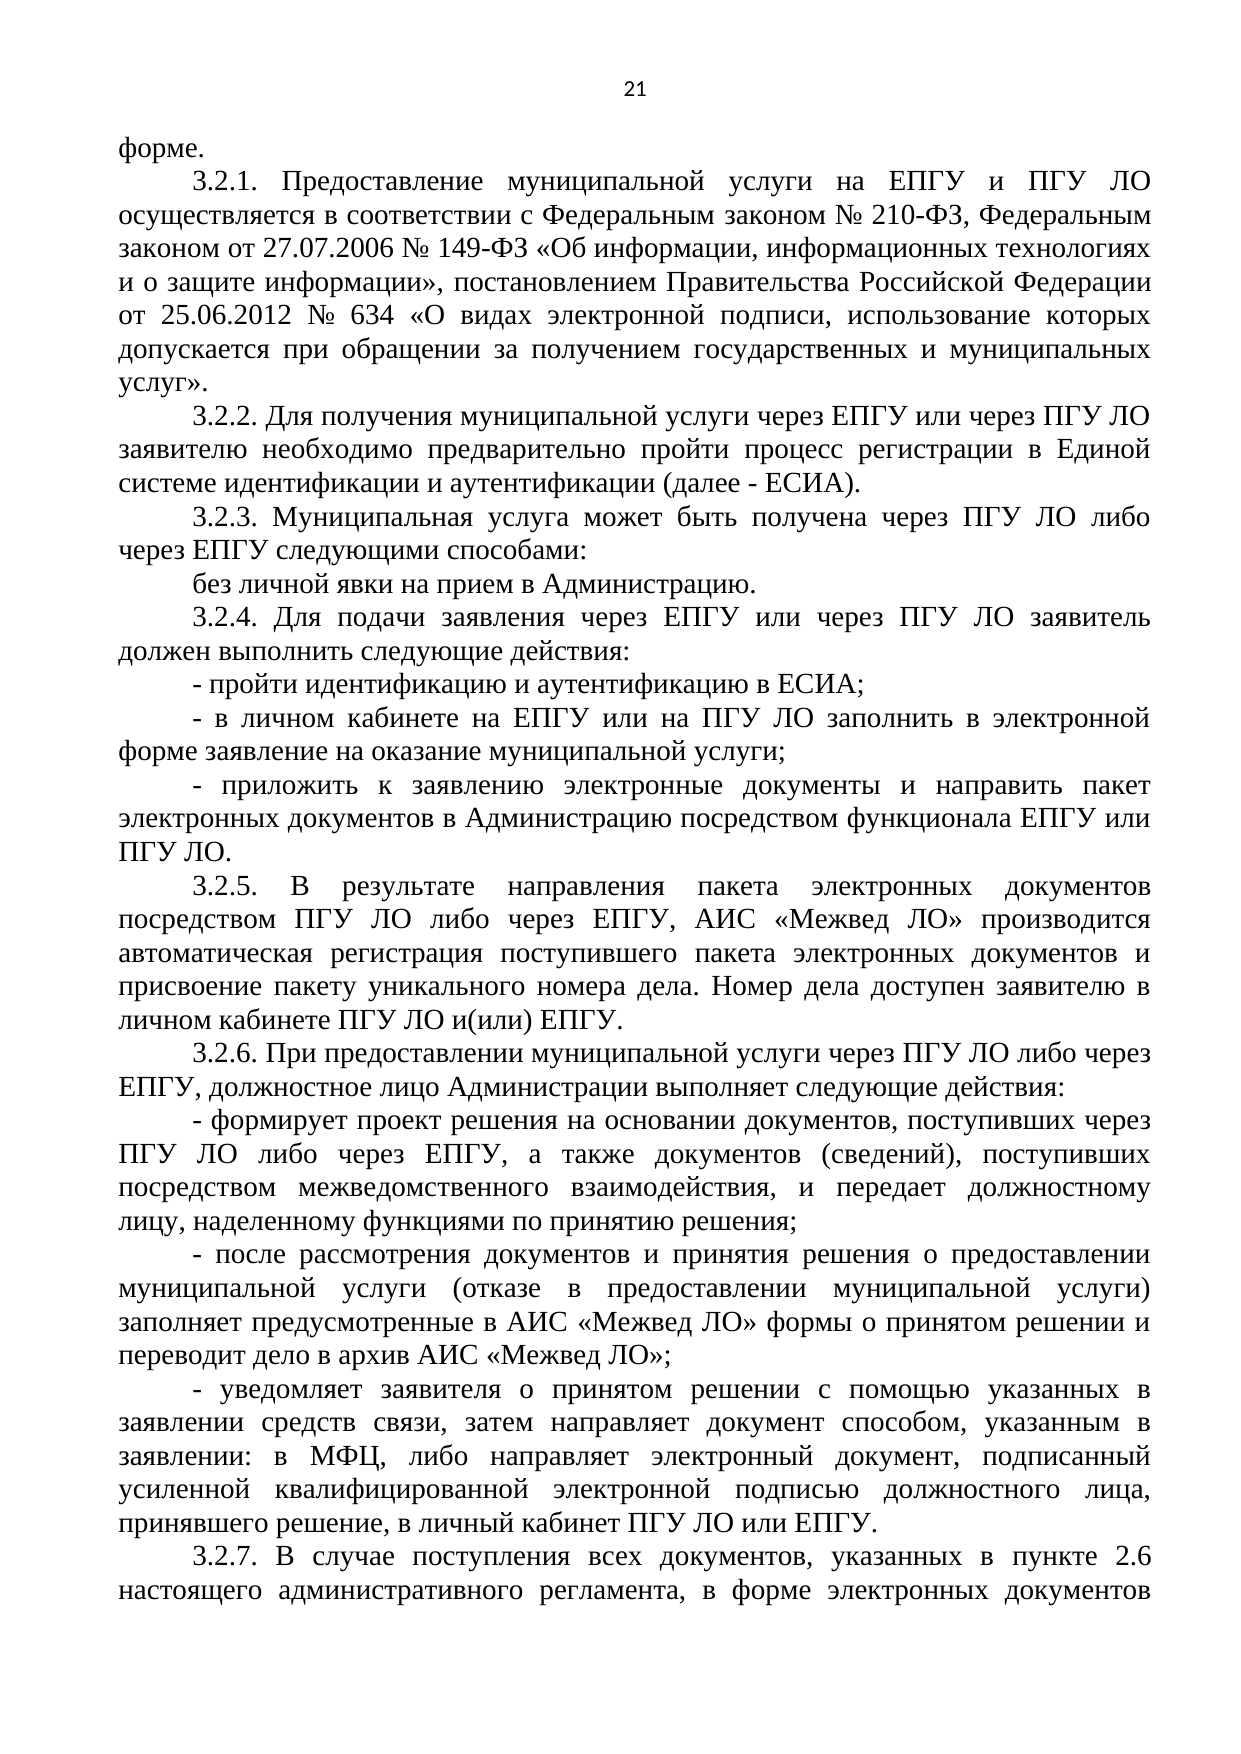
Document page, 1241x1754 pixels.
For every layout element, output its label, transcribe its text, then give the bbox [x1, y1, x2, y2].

text 3.2.4. Для подачи заявления через ЕПГУ или через ПГУ ЛО заявитель должен выполнить следующие действия: [118, 599, 1152, 666]
text 3.2.2. Для получения муниципальной услуги через ЕПГУ или через ПГУ ЛО заявителю необходимо предварительно пройти процесс регистрации в Единой системе идентификации и аутентификации (далее - ЕСИА). [118, 398, 1152, 499]
text - в личном кабинете на ЕПГУ или на ПГУ ЛО заполнить в электронной форме заявление на оказание муниципальной услуги; [118, 700, 1152, 767]
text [118, 1538, 1152, 1606]
text - после рассмотрения документов и принятия решения о предоставлении муниципальной услуги (отказе в предоставлении муниципальной услуги) заполняет предусмотренные в АИС «Межвед ЛО» формы о принятом решении и переводит дело в архив АИС «Межвед ЛО»; [118, 1237, 1152, 1371]
text 3.2.5. В результате направления пакета электронных документов посредством ПГУ ЛО либо через ЕПГУ, АИС «Межвед ЛО» производится автоматическая регистрация поступившего пакета электронных документов и присвоение пакету уникального номера дела. Номер дела доступен заявителю в личном кабинете ПГУ ЛО и(или) ЕПГУ. [118, 868, 1152, 1035]
text 3.2.6. При предоставлении муниципальной услуги через ПГУ ЛО либо через ЕПГУ, должностное лицо Администрации выполняет следующие действия: [118, 1035, 1152, 1102]
text - приложить к заявлению электронные документы и направить пакет электронных документов в Администрацию посредством функционала ЕПГУ или ПГУ ЛО. [118, 767, 1152, 868]
text без личной явки на прием в Администрацию. [118, 566, 1152, 599]
text 3.2.1. Предоставление муниципальной услуги на ЕПГУ и ПГУ ЛО осуществляется в соответствии с Федеральным законом № 210-ФЗ, Федеральным законом от 27.07.2006 № 149-ФЗ «Об информации, информационных технологиях и о защите информации», постановлением Правительства Российской Федерации от 25.06.2012 № 634 «О видах электронной подписи, использование которых допускается при обращении за получением государственных и муниципальных услуг». [118, 163, 1152, 398]
text - пройти идентификацию и аутентификацию в ЕСИА; [118, 666, 1152, 700]
text - формирует проект решения на основании документов, поступивших через ПГУ ЛО либо через ЕПГУ, а также документов (сведений), поступивших посредством межведомственного взаимодействия, и передает должностному лицу, наделенному функциями по принятию решения; [118, 1102, 1152, 1237]
text 3.2.3. Муниципальная услуга может быть получена через ПГУ ЛО либо через ЕПГУ следующими способами: [118, 499, 1152, 566]
text - уведомляет заявителя о принятом решении с помощью указанных в заявлении средств связи, затем направляет документ способом, указанным в заявлении: в МФЦ, либо направляет электронный документ, подписанный усиленной квалифицированной электронной подписью должностного лица, принявшего решение, в личный кабинет ПГУ ЛО или ЕПГУ. [118, 1371, 1152, 1538]
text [118, 130, 1152, 163]
